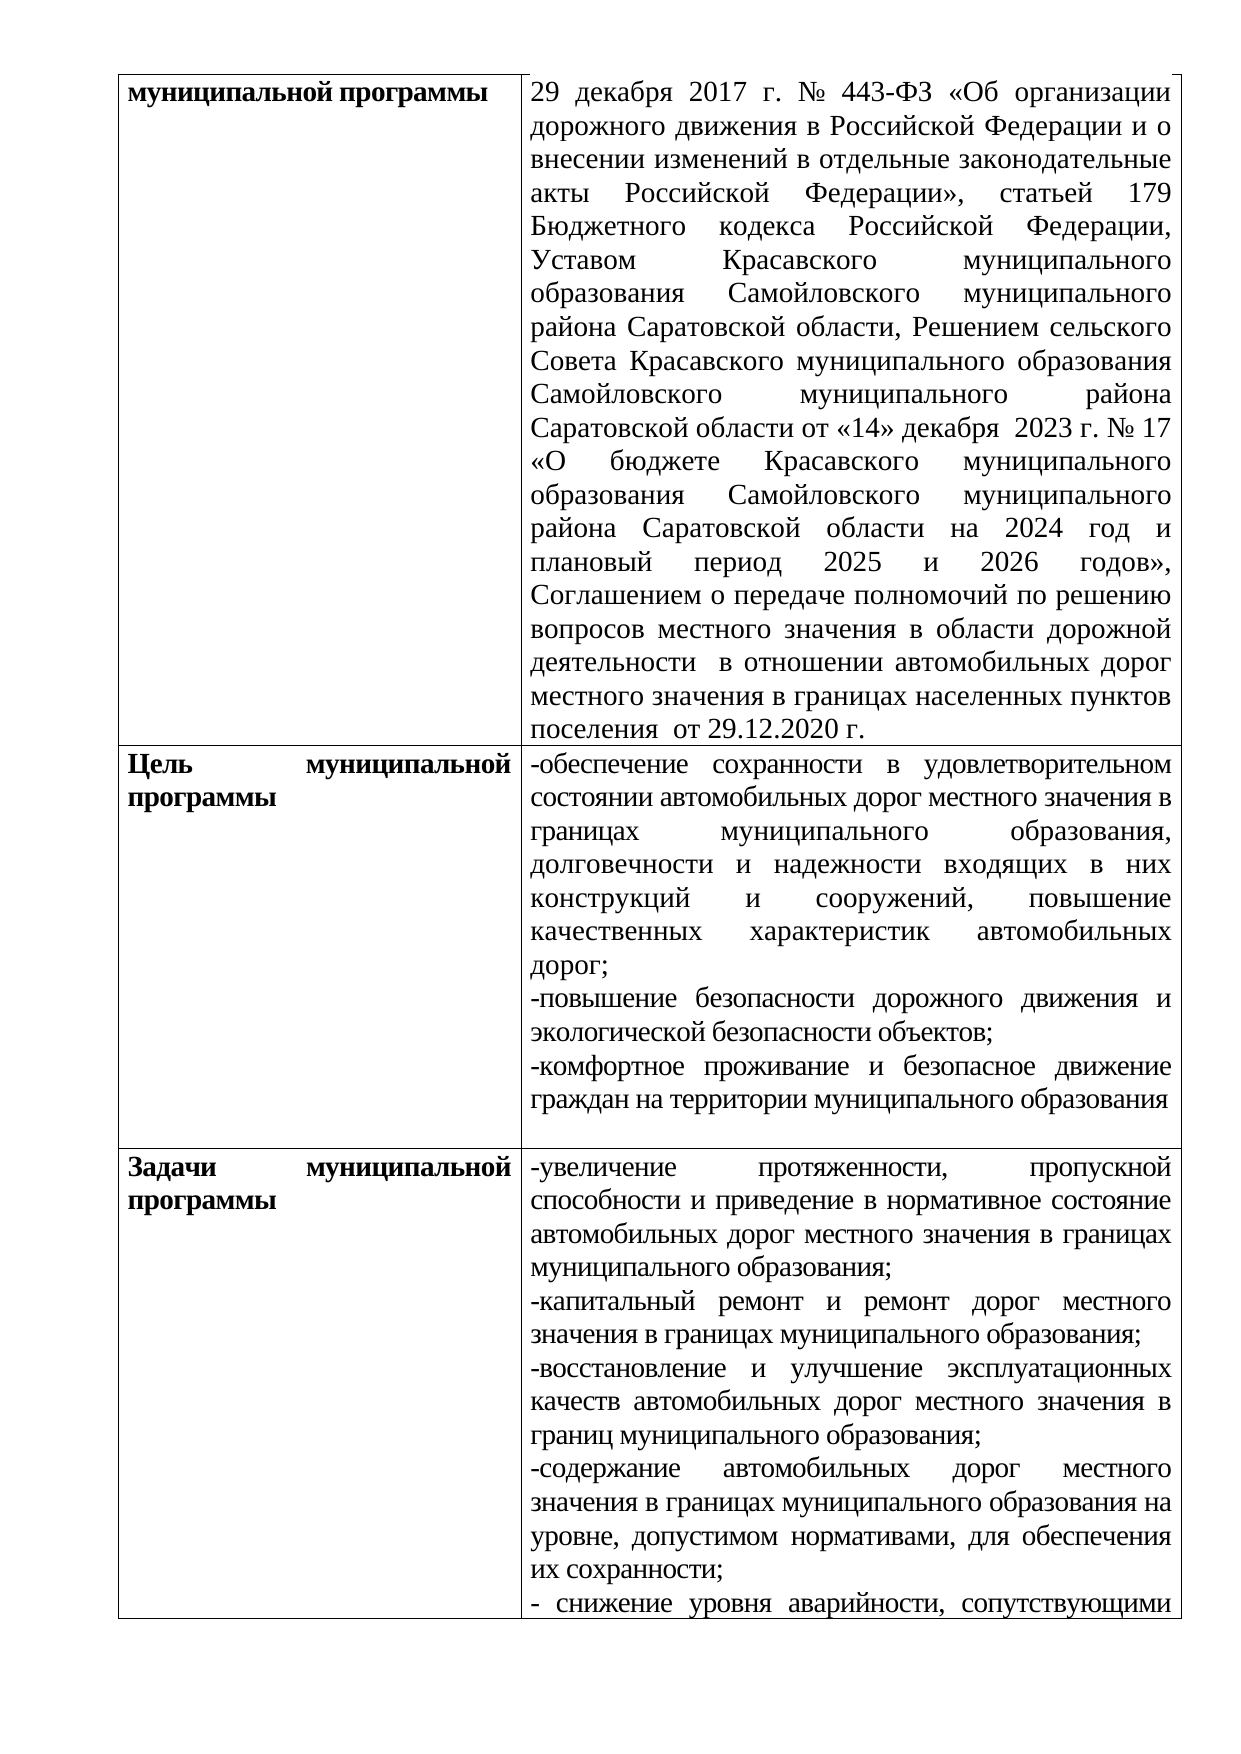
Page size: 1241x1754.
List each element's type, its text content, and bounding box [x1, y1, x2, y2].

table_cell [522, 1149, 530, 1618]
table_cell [119, 75, 521, 745]
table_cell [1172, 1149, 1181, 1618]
table_cell Цель муниципальной программы [119, 746, 521, 1148]
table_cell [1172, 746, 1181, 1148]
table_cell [119, 1149, 521, 1618]
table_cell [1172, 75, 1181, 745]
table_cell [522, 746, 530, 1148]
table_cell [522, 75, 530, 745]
